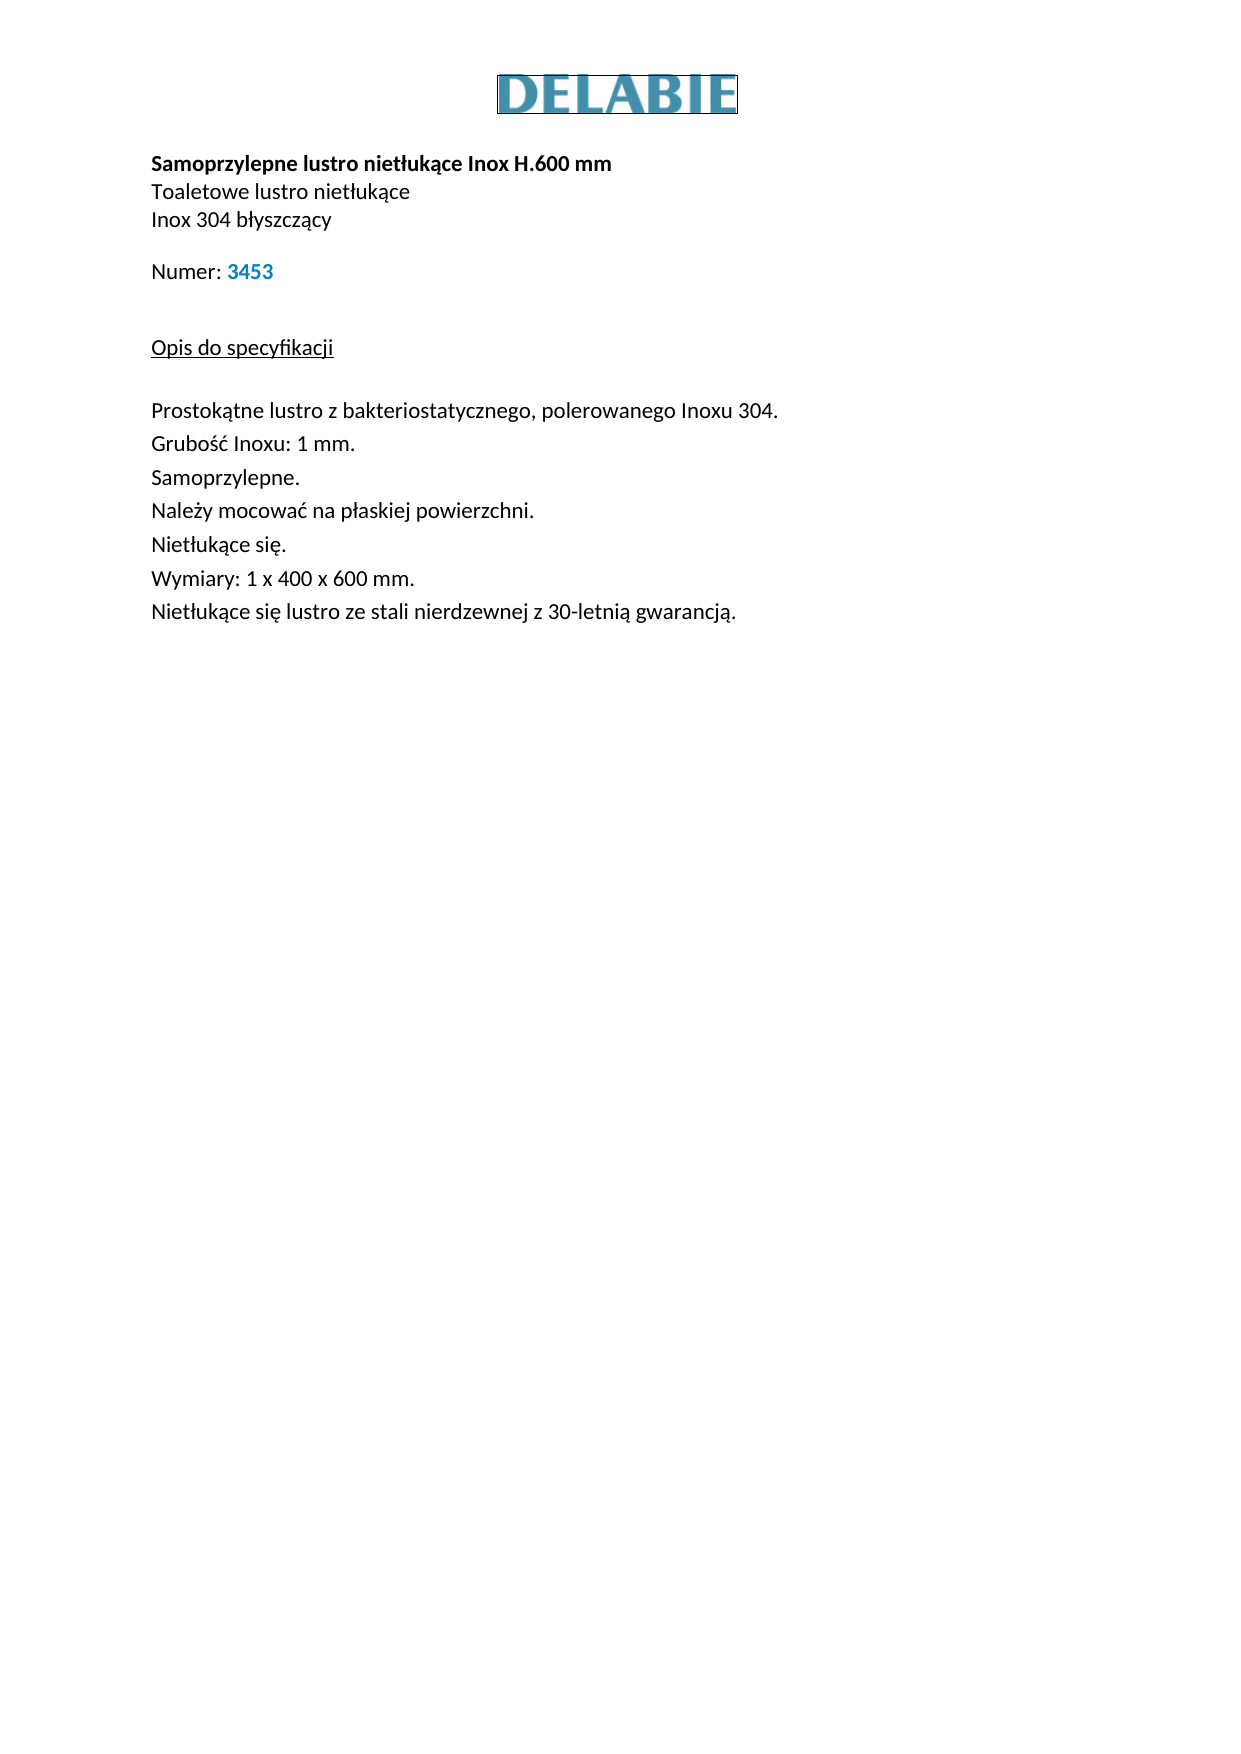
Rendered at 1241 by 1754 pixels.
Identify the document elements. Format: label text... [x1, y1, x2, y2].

text Samoprzylepne. [151, 463, 1084, 491]
text Inox 304 błyszczący [151, 205, 1084, 233]
text Wymiary: 1 x 400 x 600 mm. [151, 564, 1084, 592]
text Numer: 3453 [151, 257, 1084, 285]
text Należy mocować na płaskiej powierzchni. [151, 497, 1084, 525]
text Samoprzylepne lustro nietłukące Inox H.600 mm [151, 149, 1084, 177]
text Grubość Inoxu: 1 mm. [151, 429, 1084, 458]
text Prostokątne lustro z bakteriostatycznego, polerowanego Inoxu 304. [151, 396, 1084, 424]
text Nietłukące się. [151, 530, 1084, 558]
text Nietłukące się lustro ze stali nierdzewnej z 30-letnią gwarancją. [151, 597, 1084, 625]
text Toaletowe lustro nietłukące [151, 177, 1084, 205]
picture [498, 76, 737, 113]
text Opis do specyfikacji [151, 333, 1084, 361]
